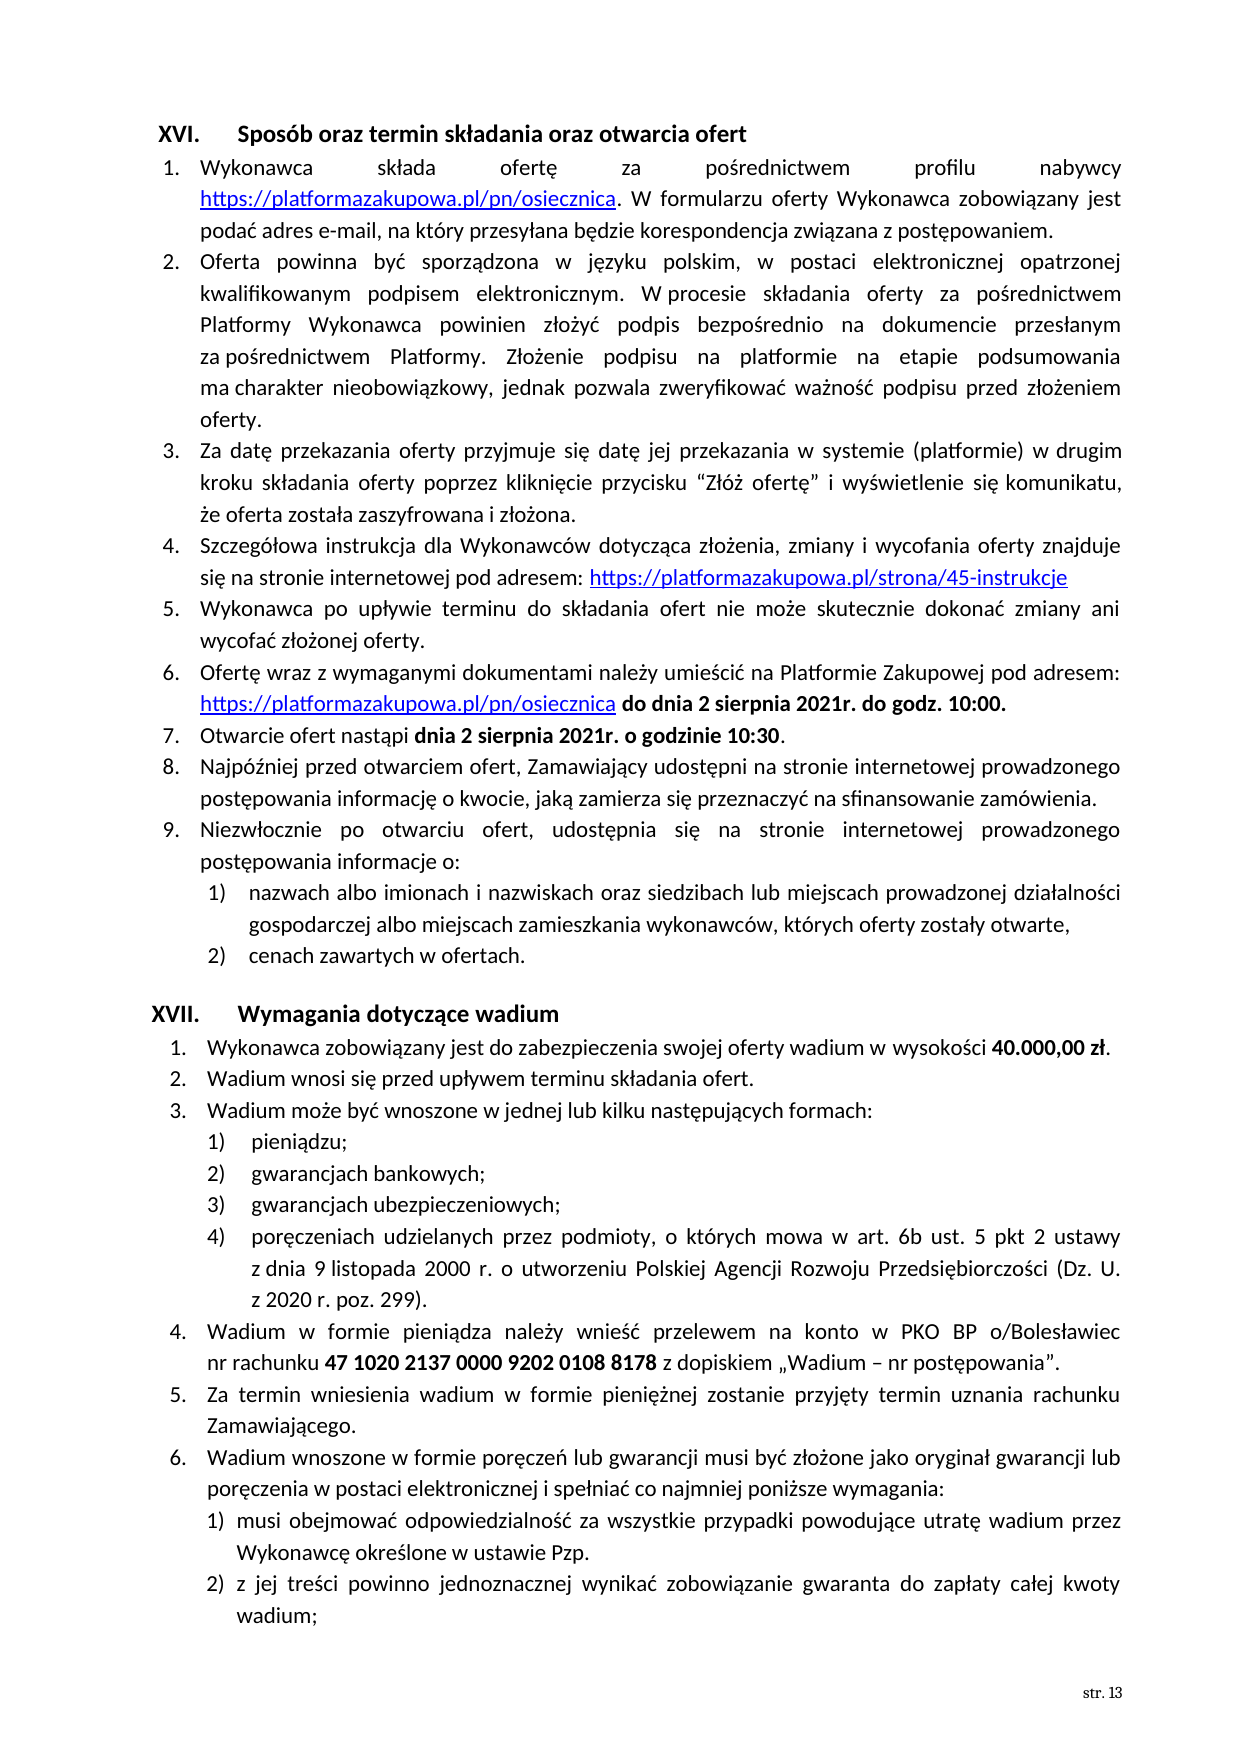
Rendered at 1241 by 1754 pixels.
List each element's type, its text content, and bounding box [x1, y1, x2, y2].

list Za termin wniesienia wadium w formie pieniężnej zostanie przyjęty termin uznania rachunku Zamawiającego. [169, 1380, 1122, 1439]
list Wadium w formie pieniądza należy wnieść przelewem na konto w PKO BP o/Bolesławiec nr rachunku 47 1020 2137 0000 9202 0108 8178 z dopiskiem „Wadium – nr postępowania”. [169, 1317, 1122, 1376]
list Sposób oraz termin składania oraz otwarcia ofert [200, 118, 1122, 149]
list gwarancjach bankowych; [207, 1159, 1122, 1187]
text 2) cenach zawartych w ofertach. [207, 942, 1122, 970]
list Za datę przekazania oferty przyjmuje się datę jej przekazania w systemie (platformie) w drugim kroku składania oferty poprzez kliknięcie przycisku “Złóż ofertę” i wyświetlenie się komunikatu, że oferta została zaszyfrowana i złożona. [162, 437, 1122, 528]
list musi obejmować odpowiedzialność za wszystkie przypadki powodujące utratę wadium przez Wykonawcę określone w ustawie Pzp. [206, 1506, 1122, 1566]
list Szczegółowa instrukcja dla Wykonawców dotycząca złożenia, zmiany i wycofania oferty znajduje się na stronie internetowej pod adresem: https://platformazakupowa.pl/strona/45-instrukcje [162, 531, 1122, 591]
list Najpóźniej przed otwarciem ofert, Zamawiający udostępni na stronie internetowej prowadzonego postępowania informację o kwocie, jaką zamierza się przeznaczyć na sfinansowanie zamówienia. [162, 752, 1122, 812]
list Wykonawca zobowiązany jest do zabezpieczenia swojej oferty wadium w wysokości 40.000,00 zł. [169, 1033, 1122, 1061]
list Wykonawca po upływie terminu do składania ofert nie może skutecznie dokonać zmiany ani wycofać złożonej oferty. [162, 594, 1122, 654]
list Niezwłocznie po otwarciu ofert, udostępnia się na stronie internetowej prowadzonego postępowania informacje o: [162, 815, 1122, 875]
list Wadium wnosi się przed upływem terminu składania ofert. [169, 1064, 1122, 1092]
list Otwarcie ofert nastąpi dnia 2 sierpnia 2021r. o godzinie 10:30. [162, 721, 1122, 749]
list Wadium wnoszone w formie poręczeń lub gwarancji musi być złożone jako oryginał gwarancji lub poręczenia w postaci elektronicznej i spełniać co najmniej poniższe wymagania: [169, 1443, 1122, 1503]
text 1) nazwach albo imionach i nazwiskach oraz siedzibach lub miejscach prowadzonej działalności gospodarczej albo miejscach zamieszkania wykonawców, których oferty zostały otwarte, [207, 878, 1122, 938]
list Ofertę wraz z wymaganymi dokumentami należy umieścić na Platformie Zakupowej pod adresem: https://platformazakupowa.pl/pn/osiecznica do dnia 2 sierpnia 2021r. do godz. 10:00. [162, 658, 1122, 717]
list z jej treści powinno jednoznacznej wynikać zobowiązanie gwaranta do zapłaty całej kwoty wadium; [206, 1569, 1122, 1629]
list Wadium może być wnoszone w jednej lub kilku następujących formach: [169, 1096, 1122, 1124]
list pieniądzu; [207, 1127, 1122, 1155]
list poręczeniach udzielanych przez podmioty, o których mowa w art. 6b ust. 5 pkt 2 ustawy z dnia 9 listopada 2000 r. o utworzeniu Polskiej Agencji Rozwoju Przedsiębiorczości (Dz. U. z 2020 r. poz. 299). [207, 1222, 1122, 1313]
list gwarancjach ubezpieczeniowych; [207, 1191, 1122, 1218]
list Oferta powinna być sporządzona w języku polskim, w postaci elektronicznej opatrzonej kwalifikowanym podpisem elektronicznym. W procesie składania oferty za pośrednictwem Platformy Wykonawca powinien złożyć podpis bezpośrednio na dokumencie przesłanym za pośrednictwem Platformy. Złożenie podpisu na platformie na etapie podsumowania ma charakter nieobowiązkowy, jednak pozwala zweryfikować ważność podpisu przed złożeniem oferty. [162, 247, 1122, 433]
list Wykonawca składa ofertę za pośrednictwem profilu nabywcy https://platformazakupowa.pl/pn/osiecznica. W formularzu oferty Wykonawca zobowiązany jest podać adres e-mail, na który przesyłana będzie korespondencja związana z postępowaniem. [162, 153, 1122, 244]
list Wymagania dotyczące wadium [200, 998, 1122, 1029]
